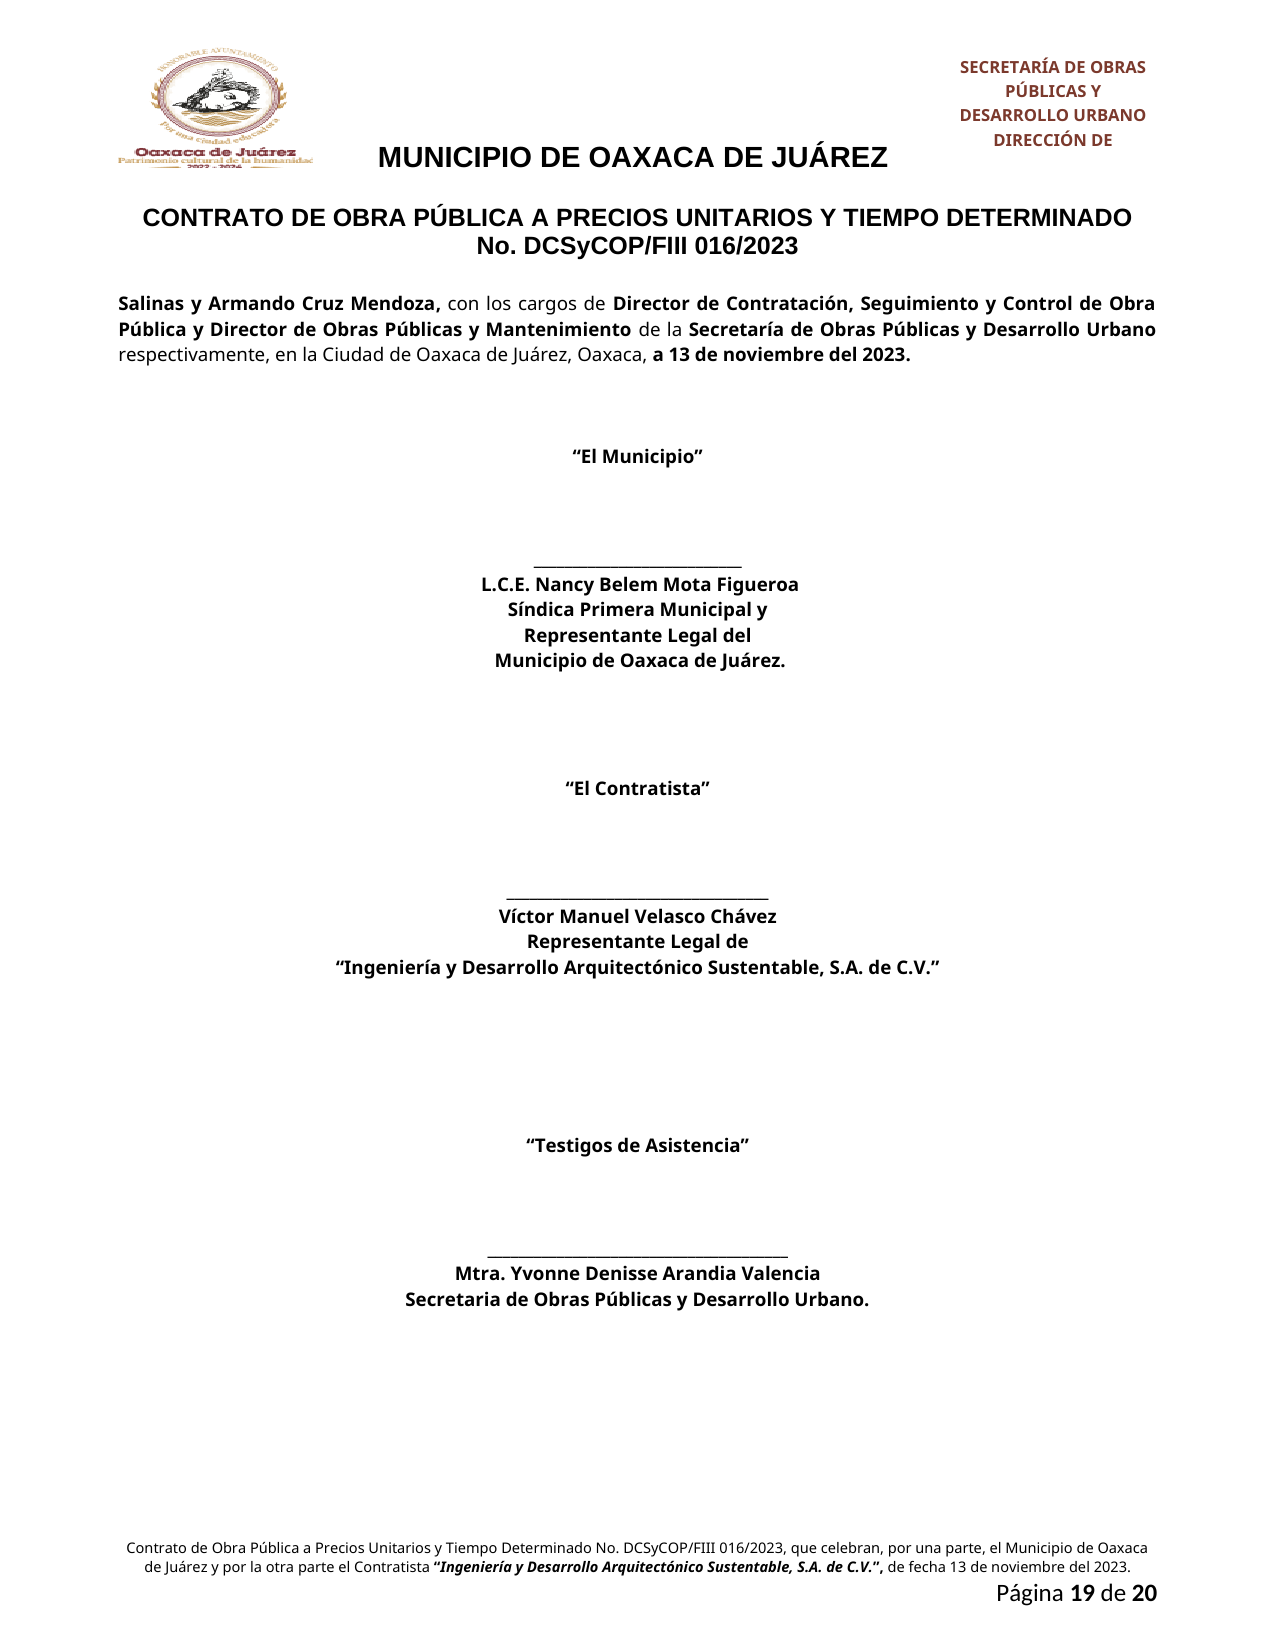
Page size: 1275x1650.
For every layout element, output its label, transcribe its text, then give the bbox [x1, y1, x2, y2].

text Representante Legal de [118, 928, 1157, 954]
text “Ingeniería y Desarrollo Arquitectónico Sustentable, S.A. de C.V.” [118, 954, 1157, 979]
text Representante Legal del [118, 622, 1157, 648]
text L.C.E. Nancy Belem Mota Figueroa [118, 571, 1157, 597]
text _______________________________________ [118, 1235, 1157, 1260]
text __________________________________ [118, 877, 1157, 903]
text ___________________________ [118, 546, 1157, 571]
text “El Contratista” [118, 775, 1157, 801]
text “El Municipio” [118, 444, 1157, 469]
text Mtra. Yvonne Denisse Arandia Valencia [118, 1260, 1157, 1286]
text Municipio de Oaxaca de Juárez. [118, 648, 1157, 673]
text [118, 291, 1157, 367]
text Síndica Primera Municipal y [118, 597, 1157, 622]
text Víctor Manuel Velasco Chávez [118, 903, 1157, 928]
text “Testigos de Asistencia” [118, 1133, 1157, 1158]
text Secretaria de Obras Públicas y Desarrollo Urbano. [118, 1286, 1157, 1311]
